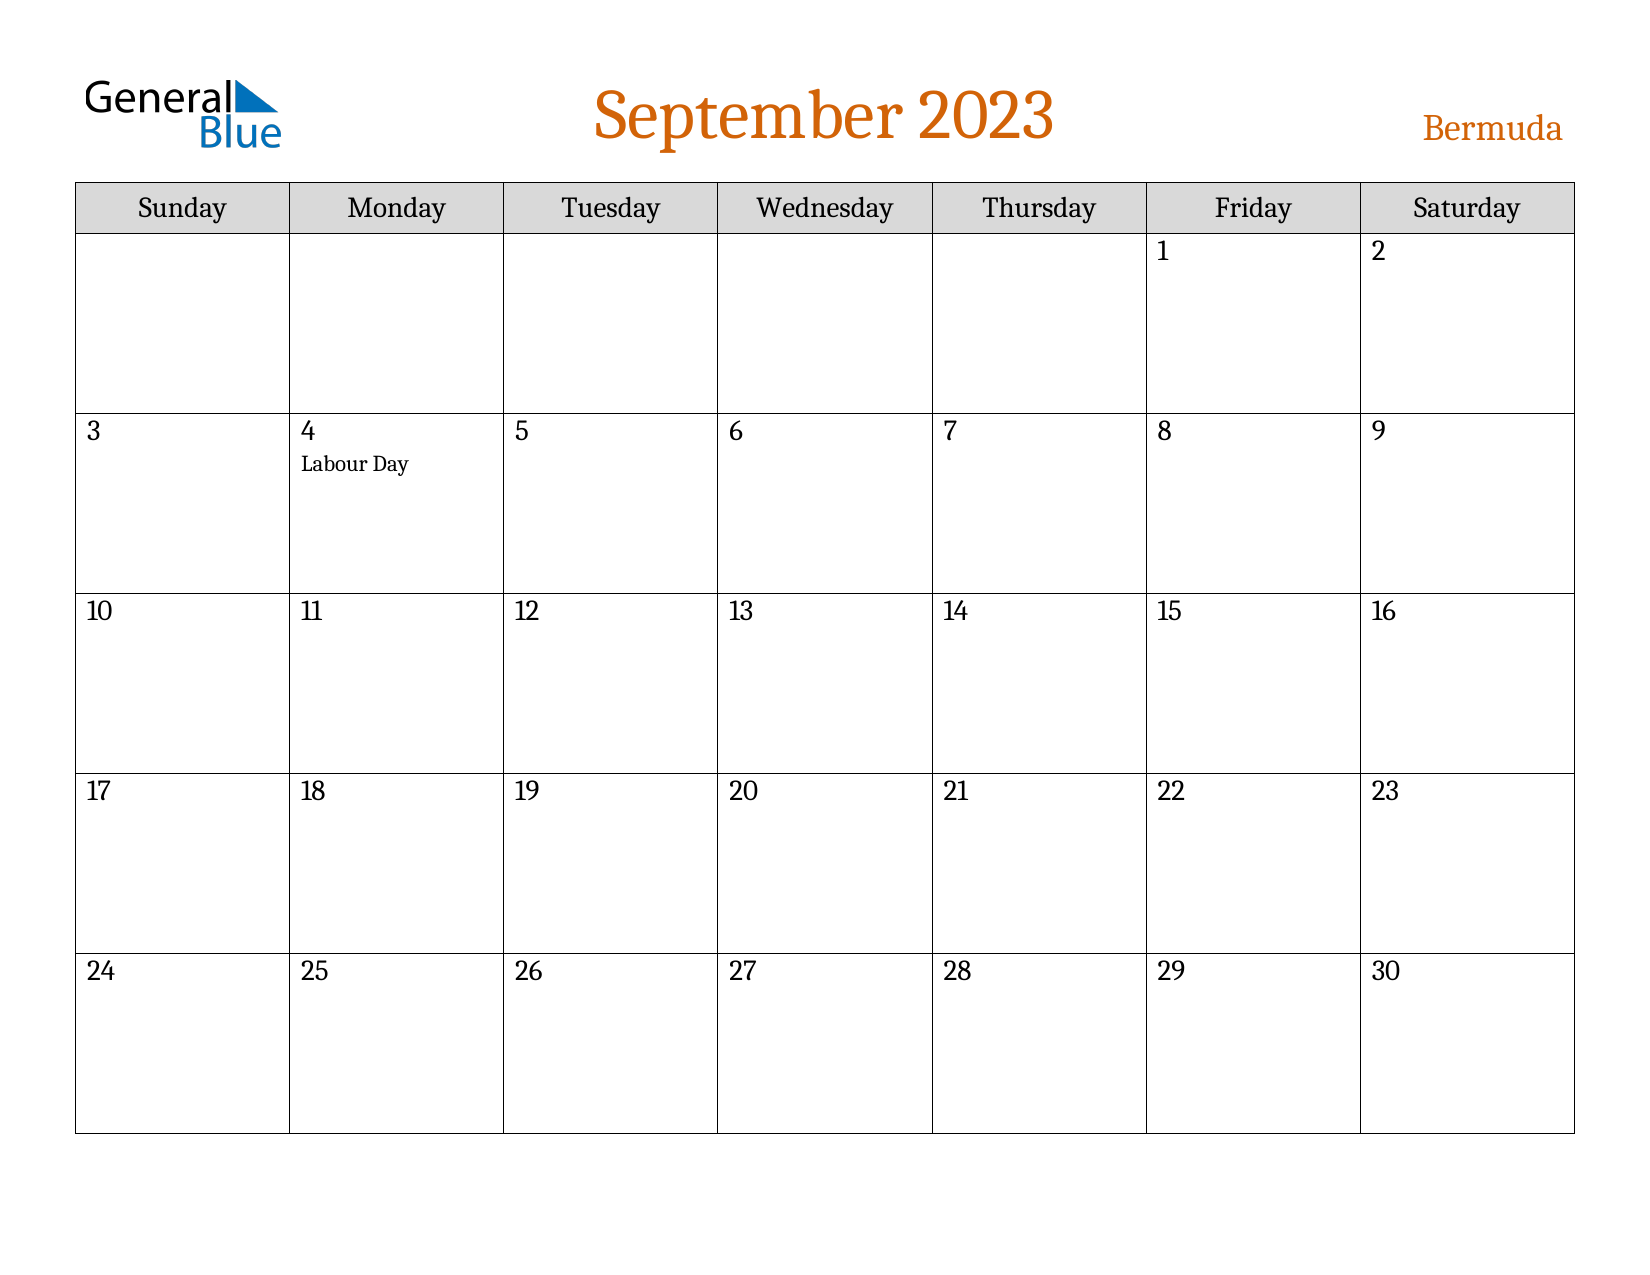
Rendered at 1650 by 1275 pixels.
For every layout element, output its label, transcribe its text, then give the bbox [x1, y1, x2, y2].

table_cell [1147, 270, 1360, 413]
table_cell 18 [290, 774, 503, 810]
table_cell 27 [718, 954, 932, 990]
table_cell Wednesday [718, 183, 932, 233]
table_cell [504, 234, 717, 270]
table_cell 26 [504, 954, 717, 990]
table_cell [1361, 270, 1574, 413]
table_cell 3 [76, 414, 289, 450]
table_cell 23 [1361, 774, 1574, 810]
table_header September 2023 [504, 75, 1146, 182]
picture [86, 80, 281, 148]
table_cell [290, 270, 503, 413]
table_cell Tuesday [504, 183, 717, 233]
table_cell [290, 630, 503, 773]
table_cell [290, 234, 503, 270]
table_cell 7 [933, 414, 1146, 450]
table_cell [76, 810, 289, 953]
table_cell 2 [1361, 234, 1574, 270]
table_cell 24 [76, 954, 289, 990]
table_cell [1361, 450, 1574, 593]
table_cell [718, 810, 932, 953]
table_cell [718, 234, 932, 270]
table_header [76, 75, 503, 182]
table_cell 20 [718, 774, 932, 810]
table_cell 6 [718, 414, 932, 450]
table_cell 12 [504, 594, 717, 630]
table_cell [76, 990, 289, 1133]
table_cell [718, 450, 932, 593]
table_cell [933, 450, 1146, 593]
table_cell [933, 990, 1146, 1133]
table_cell 9 [1361, 414, 1574, 450]
table_cell Labour Day [290, 450, 503, 593]
table_cell [1147, 990, 1360, 1133]
table_cell 28 [933, 954, 1146, 990]
table_cell 29 [1147, 954, 1360, 990]
table_cell Thursday [933, 183, 1146, 233]
table_cell [1361, 810, 1574, 953]
table_cell [504, 810, 717, 953]
table_cell Saturday [1361, 183, 1574, 233]
table_cell 17 [76, 774, 289, 810]
table_cell 16 [1361, 594, 1574, 630]
table_cell [504, 990, 717, 1133]
table_cell 21 [933, 774, 1146, 810]
table_cell [76, 270, 289, 413]
table_cell 22 [1147, 774, 1360, 810]
table_cell [290, 810, 503, 953]
table_cell 10 [76, 594, 289, 630]
table_cell 19 [504, 774, 717, 810]
table_cell [1147, 810, 1360, 953]
table_cell [718, 630, 932, 773]
table_cell [933, 630, 1146, 773]
table_cell 14 [933, 594, 1146, 630]
table_cell Sunday [76, 183, 289, 233]
table_cell Friday [1147, 183, 1360, 233]
table_cell [1147, 630, 1360, 773]
table_header Bermuda [1146, 75, 1574, 182]
table_cell [1361, 630, 1574, 773]
table_cell Monday [290, 183, 503, 233]
table_cell [933, 270, 1146, 413]
table_cell [1361, 990, 1574, 1133]
table_cell [718, 270, 932, 413]
table_cell [504, 450, 717, 593]
table_cell [76, 630, 289, 773]
table_cell [1147, 450, 1360, 593]
table_cell 5 [504, 414, 717, 450]
table_cell 11 [290, 594, 503, 630]
table_cell 13 [718, 594, 932, 630]
table_cell [504, 270, 717, 413]
table_cell [76, 450, 289, 593]
table_cell 25 [290, 954, 503, 990]
table_cell [933, 810, 1146, 953]
table_cell [718, 990, 932, 1133]
table_cell 30 [1361, 954, 1574, 990]
table_cell 15 [1147, 594, 1360, 630]
table_cell [933, 234, 1146, 270]
table_cell [290, 990, 503, 1133]
table_cell [504, 630, 717, 773]
table_cell [76, 234, 289, 270]
table_cell 8 [1147, 414, 1360, 450]
table_cell 1 [1147, 234, 1360, 270]
table_cell 4 [290, 414, 503, 450]
